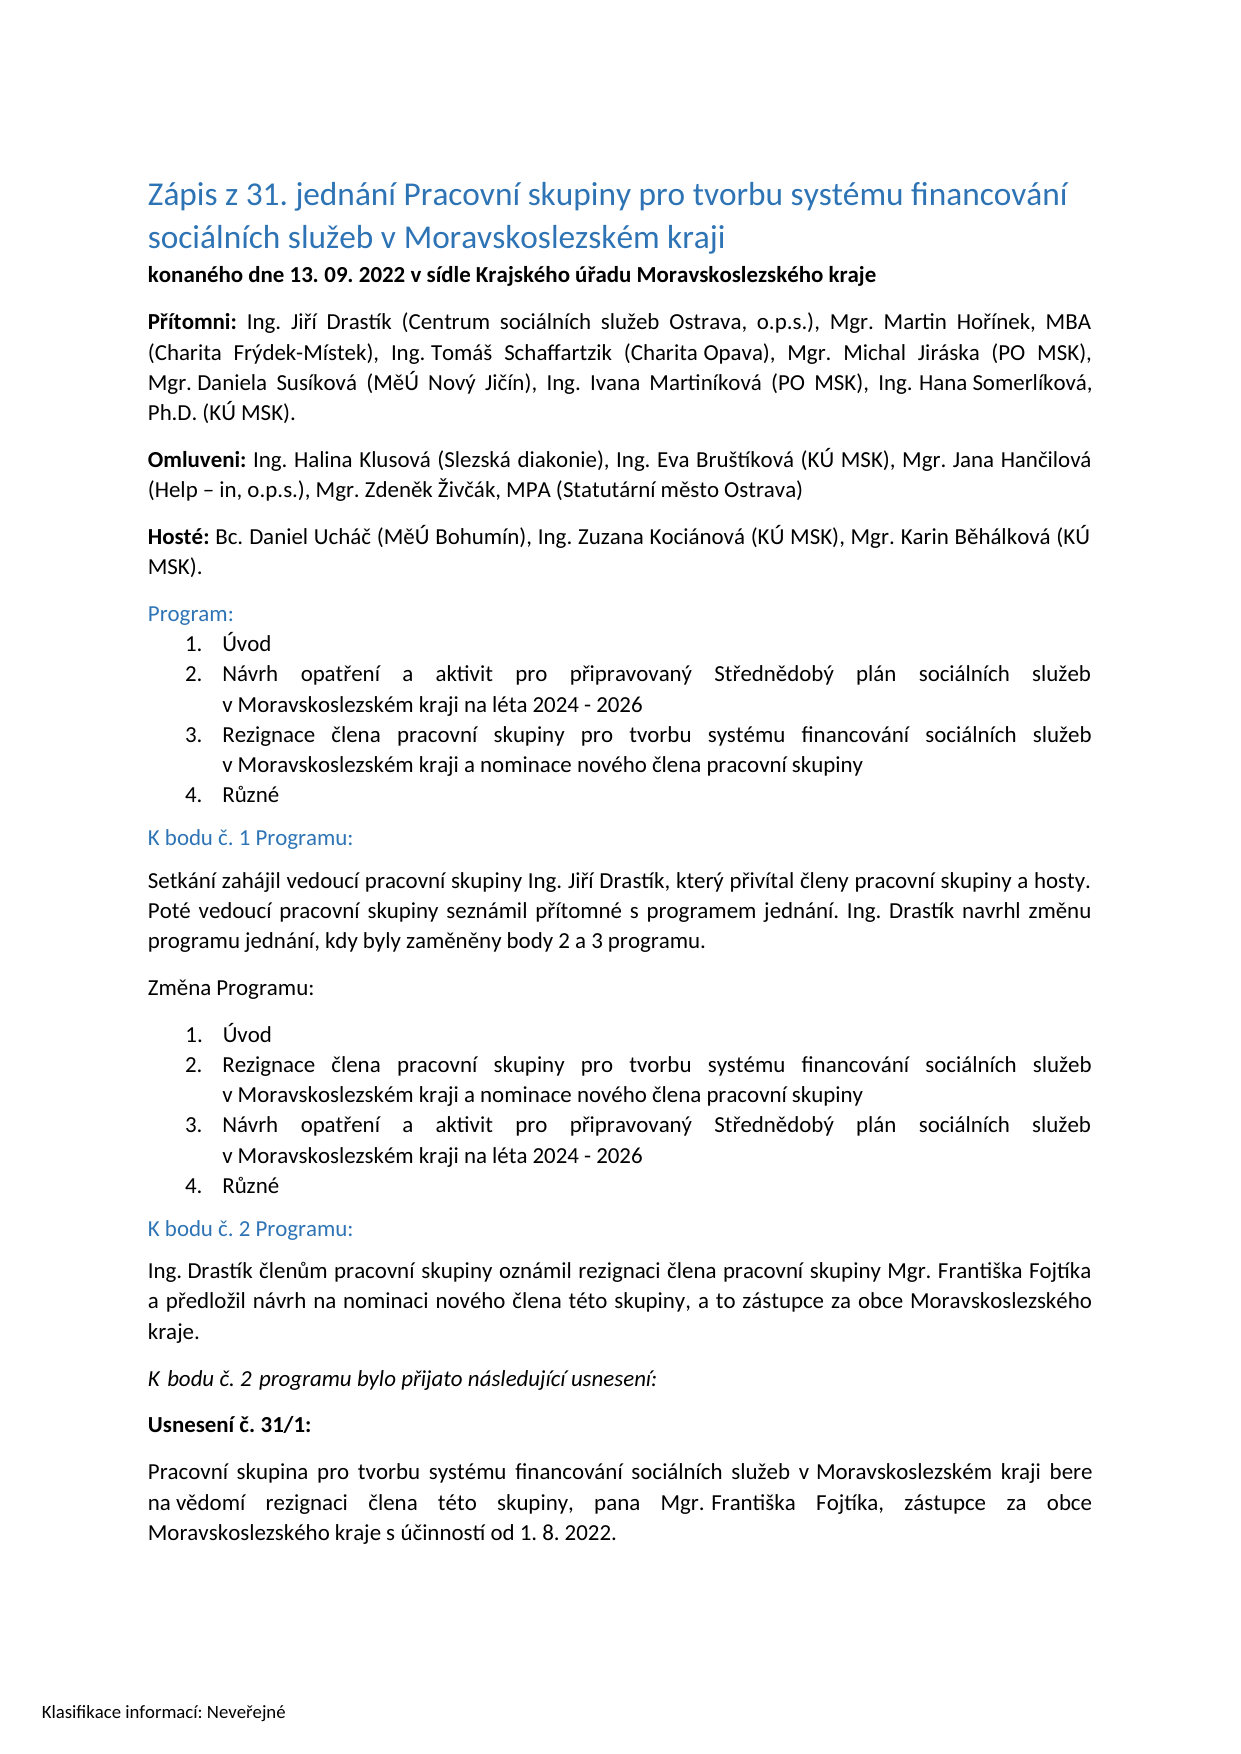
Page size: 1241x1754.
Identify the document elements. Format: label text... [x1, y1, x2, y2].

text Ing. Drastík členům pracovní skupiny oznámil rezignaci člena pracovní skupiny Mgr. Františka Fojtíka a předložil návrh na nominaci nového člena této skupiny, a to zástupce za obce Moravskoslezského kraje. [148, 1256, 1093, 1345]
text Setkání zahájil vedoucí pracovní skupiny Ing. Jiří Drastík, který přivítal členy pracovní skupiny a hosty. Poté vedoucí pracovní skupiny seznámil přítomné s programem jednání. Ing. Drastík navrhl změnu programu jednání, kdy byly zaměněny body 2 a 3 programu. [148, 866, 1093, 954]
subtitle K bodu č. 1 Programu: [148, 823, 1093, 851]
list Rezignace člena pracovní skupiny pro tvorbu systému financování sociálních služeb v Moravskoslezském kraji a nominace nového člena pracovní skupiny [185, 720, 1093, 778]
list Návrh opatření a aktivit pro připravovaný Střednědobý plán sociálních služeb v Moravskoslezském kraji na léta 2024 - 2026 [185, 1111, 1093, 1169]
text Usnesení č. 31/1: [148, 1411, 1093, 1438]
text Přítomni: Ing. Jiří Drastík (Centrum sociálních služeb Ostrava, o.p.s.), Mgr. Martin Hořínek, MBA (Charita Frýdek-Místek), Ing. Tomáš Schaffartzik (Charita Opava), Mgr. Michal Jiráska (PO MSK), Mgr. Daniela Susíková (MěÚ Nový Jičín), Ing. Ivana Martiníková (PO MSK), Ing. Hana Somerlíková, Ph.D. (KÚ MSK). [148, 307, 1093, 426]
list Úvod [185, 629, 1093, 657]
subtitle Zápis z 31. jednání Pracovní skupiny pro tvorbu systému financování sociálních služeb v Moravskoslezském kraji [148, 173, 1093, 257]
text K bodu č. 2 programu bylo přijato následující usnesení: [148, 1364, 1093, 1392]
text konaného dne 13. 09. 2022 v sídle Krajského úřadu Moravskoslezského kraje [148, 261, 1093, 288]
text Omluveni: Ing. Halina Klusová (Slezská diakonie), Ing. Eva Bruštíková (KÚ MSK), Mgr. Jana Hančilová (Help – in, o.p.s.), Mgr. Zdeněk Živčák, MPA (Statutární město Ostrava) [148, 445, 1093, 503]
list Úvod [185, 1020, 1093, 1048]
text Změna Programu: [148, 973, 1093, 1001]
list Návrh opatření a aktivit pro připravovaný Střednědobý plán sociálních služeb v Moravskoslezském kraji na léta 2024 - 2026 [185, 659, 1093, 718]
list Různé [185, 1171, 1093, 1199]
text Pracovní skupina pro tvorbu systému financování sociálních služeb v Moravskoslezském kraji bere na vědomí rezignaci člena této skupiny, pana Mgr. Františka Fojtíka, zástupce za obce Moravskoslezského kraje s účinností od 1. 8. 2022. [148, 1457, 1093, 1546]
list Rezignace člena pracovní skupiny pro tvorbu systému financování sociálních služeb v Moravskoslezském kraji a nominace nového člena pracovní skupiny [185, 1050, 1093, 1108]
text Hosté: Bc. Daniel Ucháč (MěÚ Bohumín), Ing. Zuzana Kociánová (KÚ MSK), Mgr. Karin Běhálková (KÚ MSK). [148, 522, 1093, 580]
list Různé [185, 780, 1093, 808]
subtitle Program: [148, 599, 1093, 627]
subtitle K bodu č. 2 Programu: [148, 1214, 1093, 1242]
